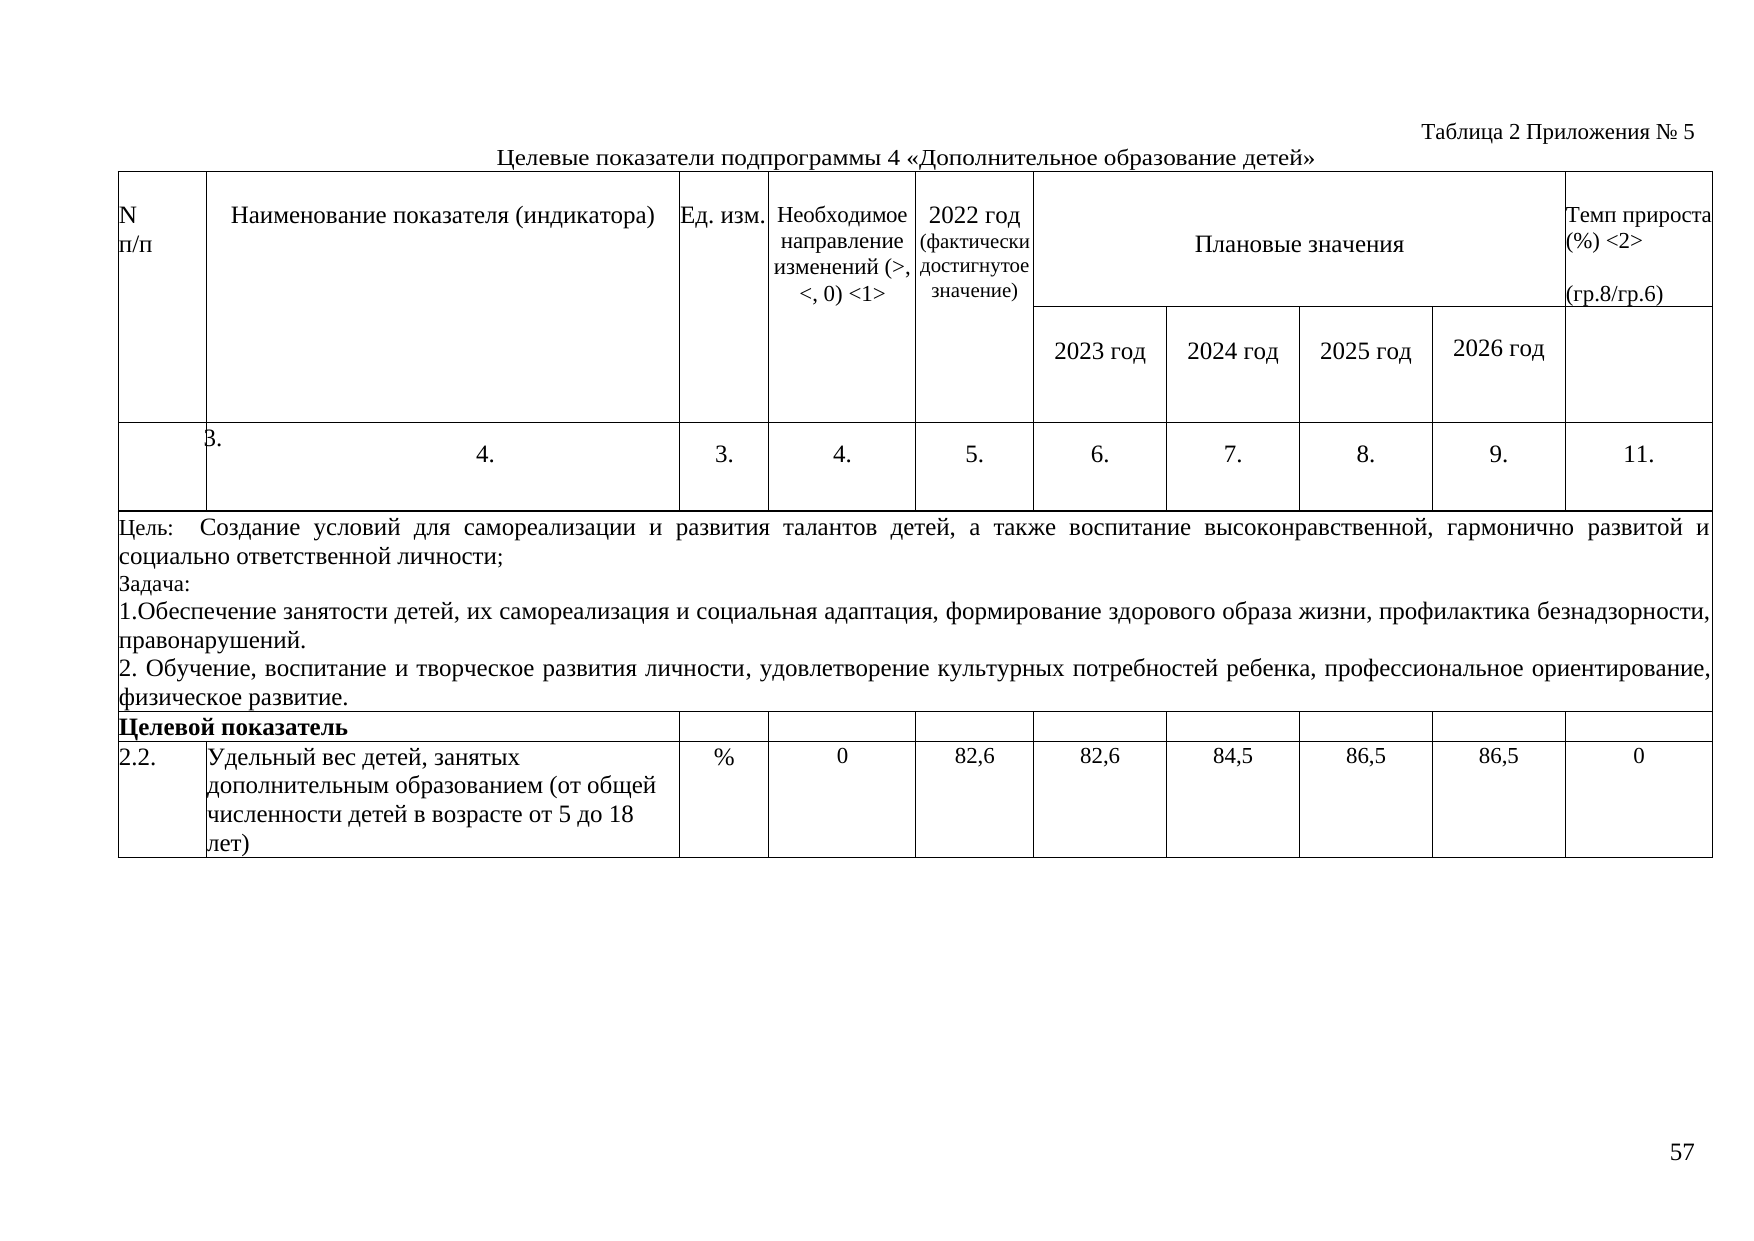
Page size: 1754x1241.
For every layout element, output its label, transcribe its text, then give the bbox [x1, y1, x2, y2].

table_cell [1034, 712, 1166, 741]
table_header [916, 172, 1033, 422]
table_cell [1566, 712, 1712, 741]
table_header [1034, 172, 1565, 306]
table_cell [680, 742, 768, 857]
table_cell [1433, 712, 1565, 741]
text Таблица 2 Приложения № 5 [118, 118, 1695, 144]
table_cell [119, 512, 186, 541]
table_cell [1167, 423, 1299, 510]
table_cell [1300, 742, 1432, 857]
text Целевые показатели подпрограммы 4 «Дополнительное образование детей» [118, 144, 1695, 171]
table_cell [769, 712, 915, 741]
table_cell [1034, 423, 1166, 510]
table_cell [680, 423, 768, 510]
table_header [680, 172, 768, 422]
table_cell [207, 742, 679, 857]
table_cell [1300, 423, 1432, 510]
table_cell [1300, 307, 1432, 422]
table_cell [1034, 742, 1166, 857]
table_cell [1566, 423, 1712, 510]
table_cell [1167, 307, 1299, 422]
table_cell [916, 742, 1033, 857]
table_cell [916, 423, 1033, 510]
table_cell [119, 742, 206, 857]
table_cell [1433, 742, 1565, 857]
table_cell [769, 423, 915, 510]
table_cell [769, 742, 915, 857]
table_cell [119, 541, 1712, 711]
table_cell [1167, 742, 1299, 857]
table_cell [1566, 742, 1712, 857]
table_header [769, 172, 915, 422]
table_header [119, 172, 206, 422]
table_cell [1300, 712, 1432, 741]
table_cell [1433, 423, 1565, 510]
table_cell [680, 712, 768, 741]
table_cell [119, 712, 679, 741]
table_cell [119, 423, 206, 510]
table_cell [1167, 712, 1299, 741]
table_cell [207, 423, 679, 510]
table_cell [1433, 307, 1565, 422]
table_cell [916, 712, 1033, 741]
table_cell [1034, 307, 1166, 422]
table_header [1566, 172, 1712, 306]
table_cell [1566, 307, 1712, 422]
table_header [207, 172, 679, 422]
